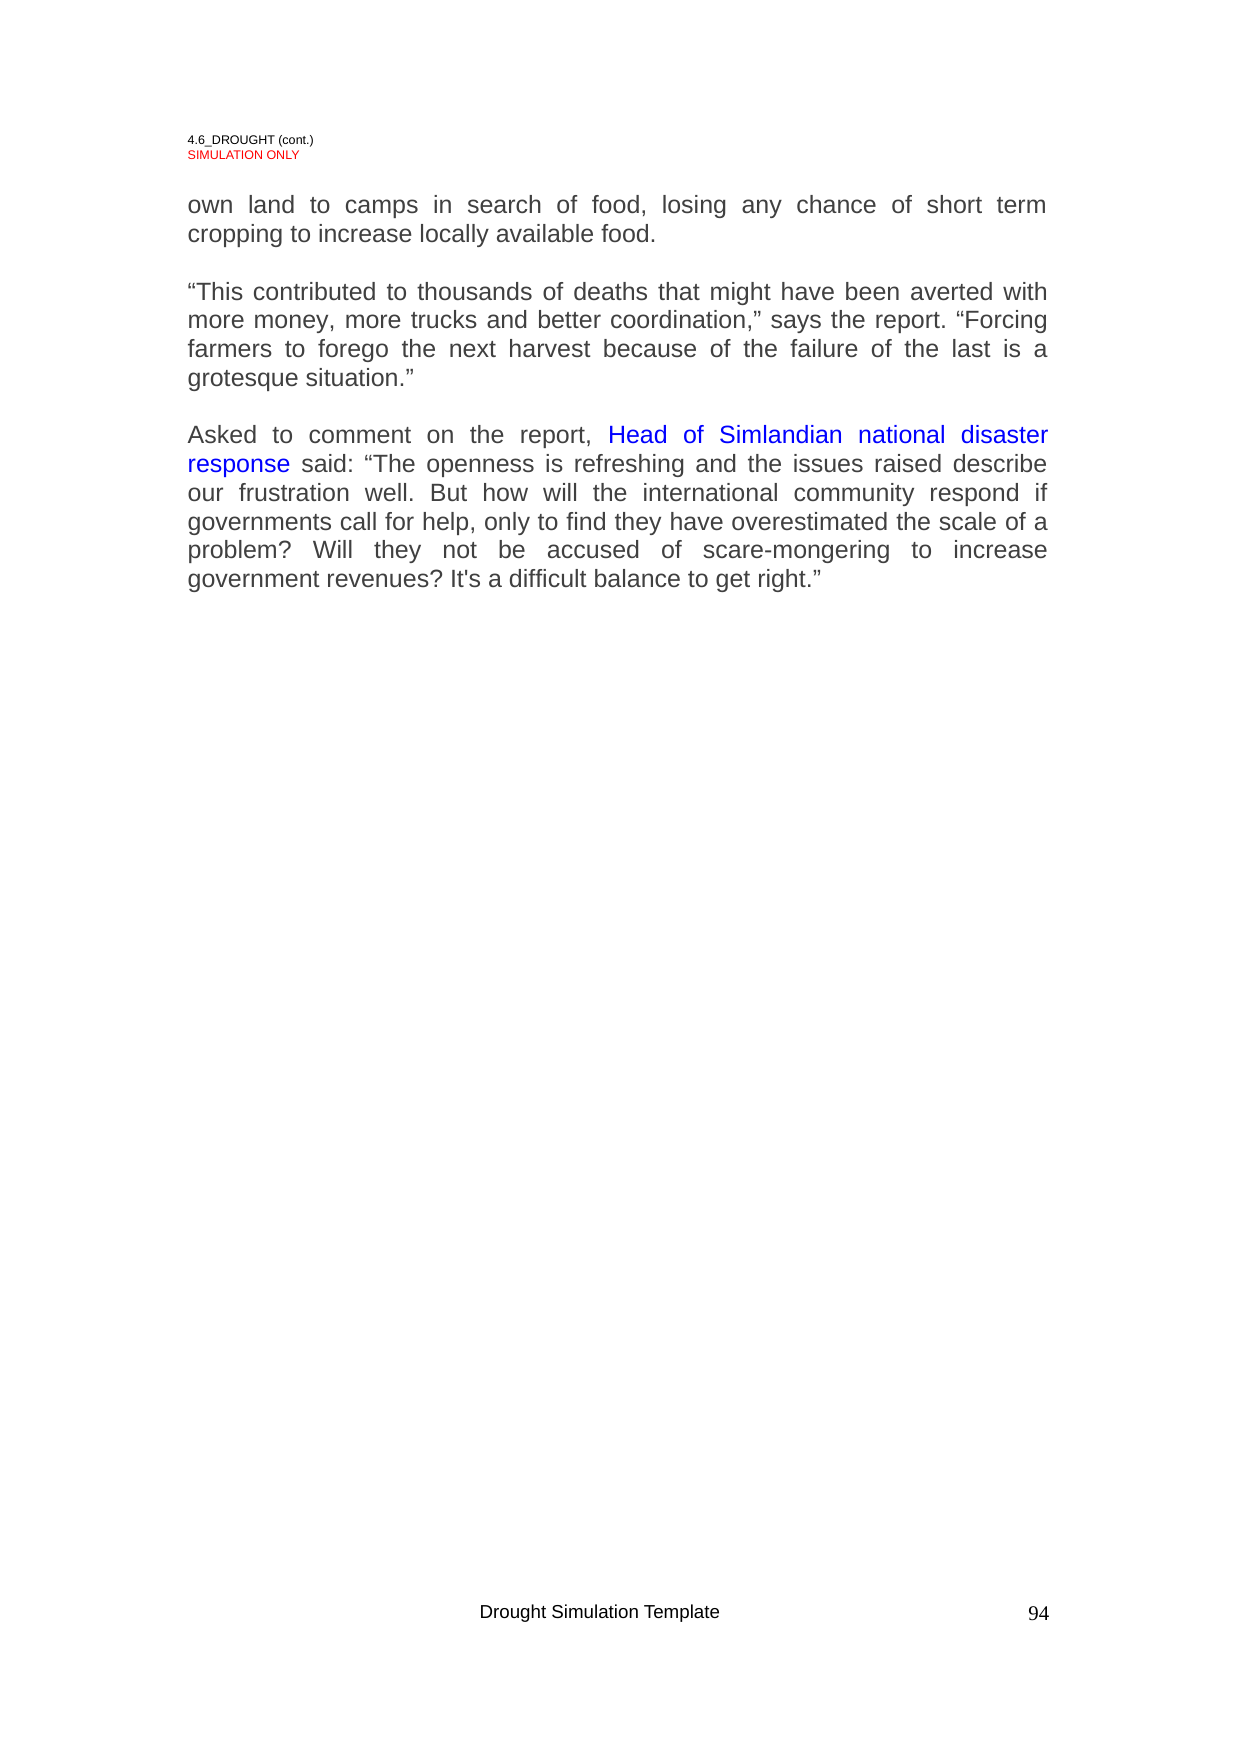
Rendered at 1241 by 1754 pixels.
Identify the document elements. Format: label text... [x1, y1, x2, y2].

text Asked to comment on the report, Head of Simlandian national disaster response said: “The openness is refreshing and the issues raised describe our frustration well. But how will the international community respond if governments call for help, only to find they have overestimated the scale of a problem? Will they not be accused of scare-mongering to increase government revenues? It's a difficult balance to get right.” [187, 420, 1049, 593]
text own land to camps in search of food, losing any chance of short term cropping to increase locally available food. [187, 190, 1049, 248]
text 4.6_DROUGHT (cont.) [187, 133, 1049, 147]
text “This contributed to thousands of deaths that might have been averted with more money, more trucks and better coordination,” says the report. “Forcing farmers to forego the next harvest because of the failure of the last is a grotesque situation.” [187, 277, 1049, 392]
text SIMULATION ONLY [187, 147, 1049, 162]
